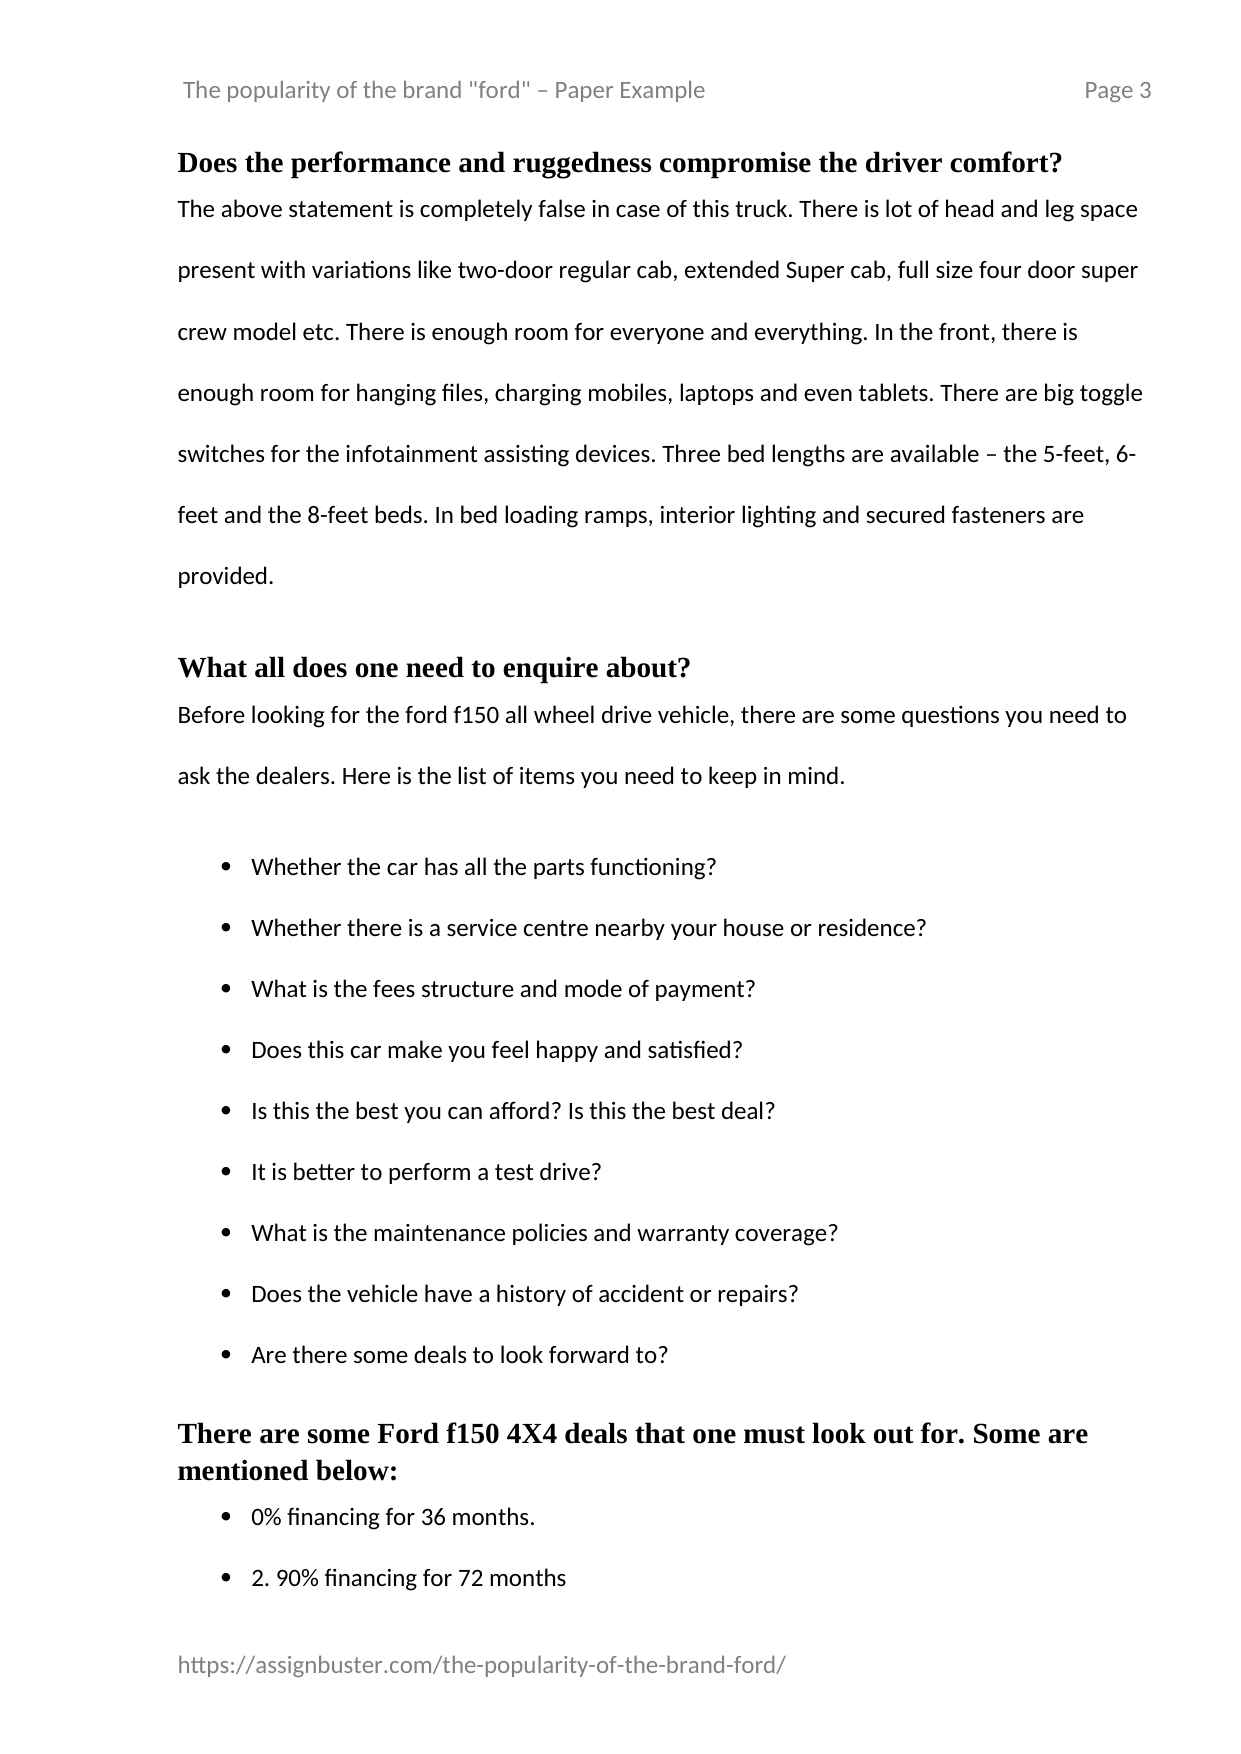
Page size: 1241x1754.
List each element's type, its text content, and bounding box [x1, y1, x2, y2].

text The above statement is completely false in case of this truck. There is lot of head and leg space present with variations like two-door regular cab, extended Super cab, full size four door super crew model etc. There is enough room for everyone and everything. In the front, there is enough room for hanging files, charging mobiles, laptops and even tablets. There are big toggle switches for the infotainment assisting devices. Three bed lengths are available – the 5-feet, 6-feet and the 8-feet beds. In bed loading ramps, interior lighting and secured fasteners are provided. [177, 194, 1152, 590]
list 0% financing for 36 months. [222, 1501, 1152, 1532]
list Are there some deals to look forward to? [222, 1339, 1152, 1369]
subtitle What all does one need to enquire about? [177, 650, 1152, 684]
list Is this the best you can afford? Is this the best deal? [222, 1095, 1152, 1125]
list Does this car make you feel happy and satisfied? [222, 1034, 1152, 1064]
subtitle There are some Ford f150 4X4 deals that one must look out for. Some are mentioned below: [177, 1417, 1152, 1486]
list It is better to perform a test drive? [222, 1156, 1152, 1186]
text Before looking for the ford f150 all wheel drive vehicle, there are some questions you need to ask the dealers. Here is the list of items you need to keep in mind. [177, 699, 1152, 791]
list Does the vehicle have a history of accident or repairs? [222, 1278, 1152, 1308]
subtitle Does the performance and ruggedness compromise the driver comfort? [177, 145, 1152, 178]
list What is the maintenance policies and warranty coverage? [222, 1217, 1152, 1247]
list What is the fees structure and mode of payment? [222, 973, 1152, 1003]
list Whether the car has all the parts functioning? [222, 851, 1152, 881]
list Whether there is a service centre nearby your house or residence? [222, 912, 1152, 942]
list 2. 90% financing for 72 months [222, 1562, 1152, 1593]
